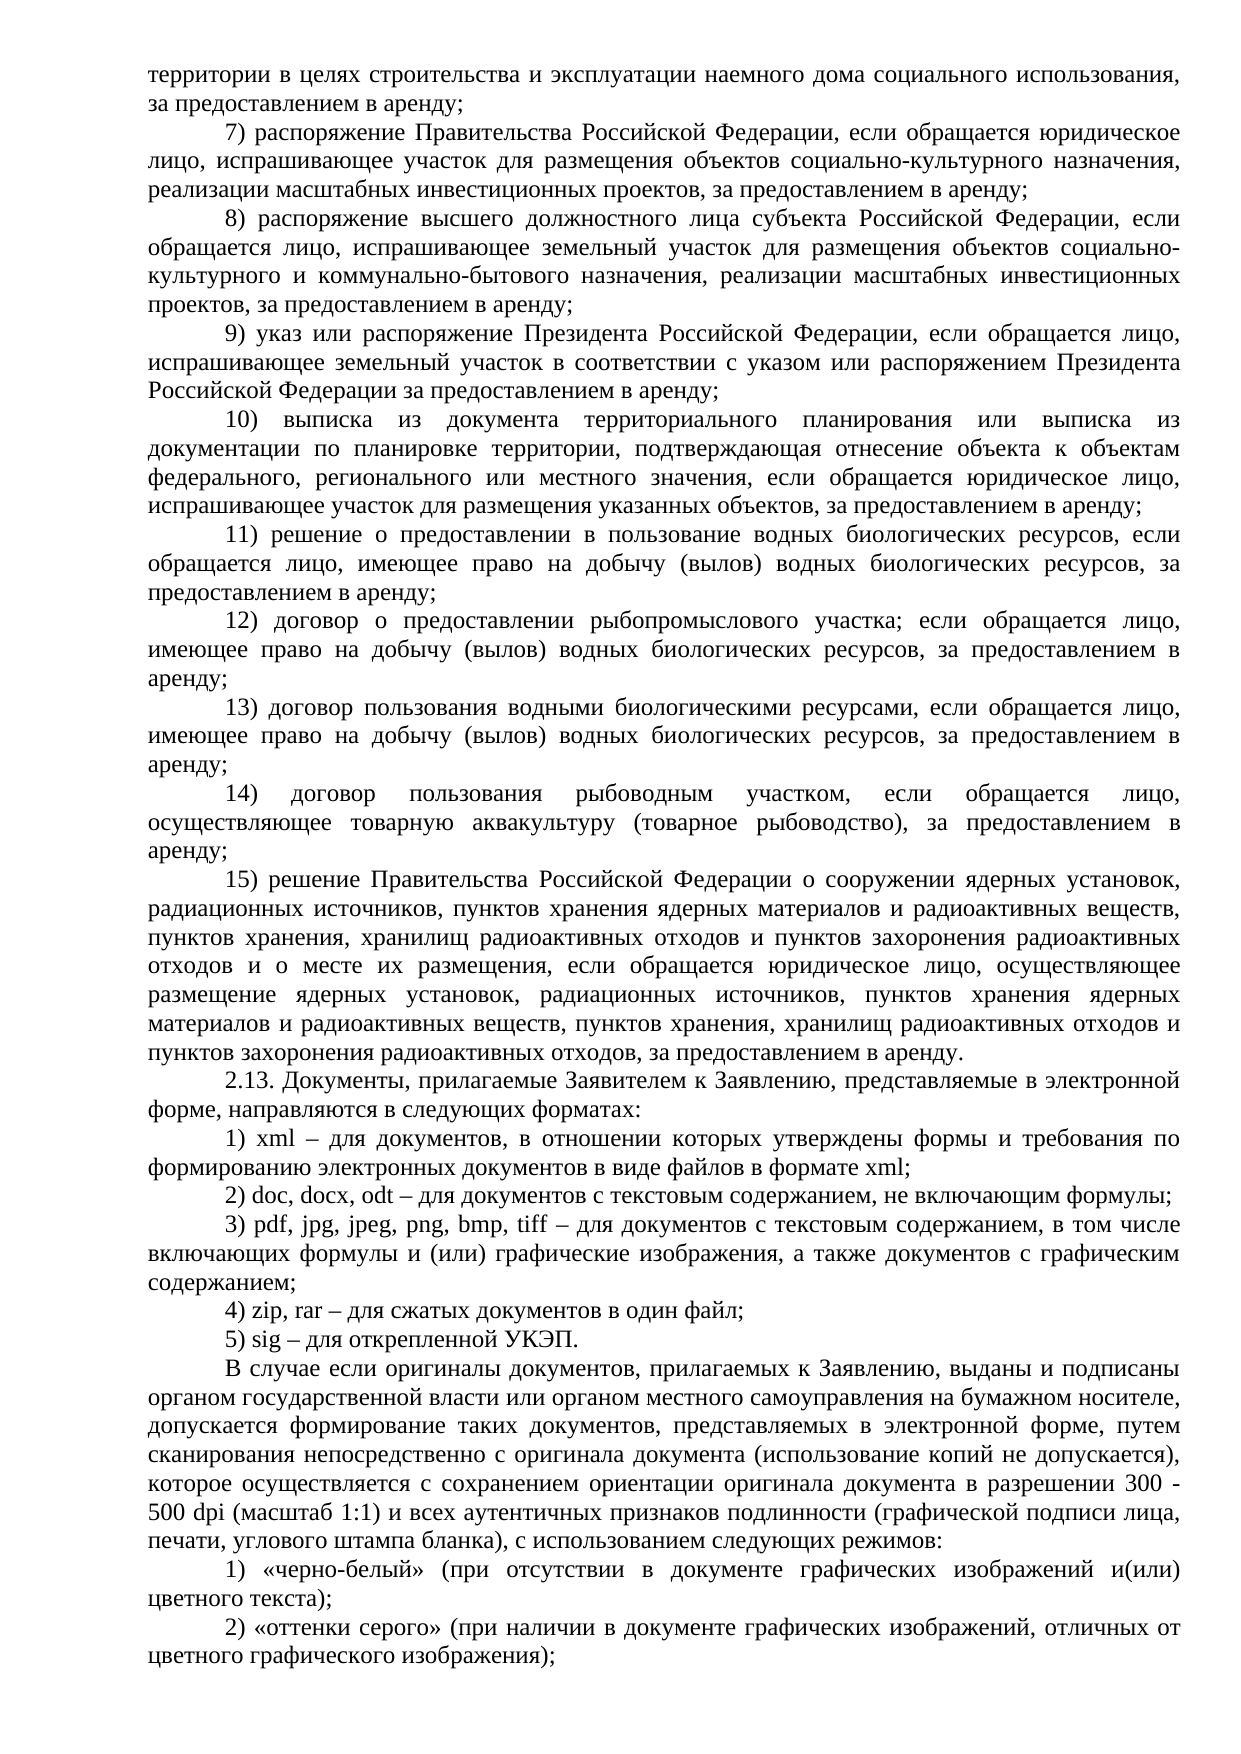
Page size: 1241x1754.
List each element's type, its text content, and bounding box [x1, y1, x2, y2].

text 9) указ или распоряжение Президента Российской Федерации, если обращается лицо, испрашивающее земельный участок в соответствии с указом или распоряжением Президента Российской Федерации за предоставлением в аренду; [148, 318, 1181, 404]
text 7) распоряжение Правительства Российской Федерации, если обращается юридическое лицо, испрашивающее участок для размещения объектов социально-культурного назначения, реализации масштабных инвестиционных проектов, за предоставлением в аренду; [148, 117, 1181, 203]
text 15) решение Правительства Российской Федерации о сооружении ядерных установок, радиационных источников, пунктов хранения ядерных материалов и радиоактивных веществ, пунктов хранения, хранилищ радиоактивных отходов и пунктов захоронения радиоактивных отходов и о месте их размещения, если обращается юридическое лицо, осуществляющее размещение ядерных установок, радиационных источников, пунктов хранения ядерных материалов и радиоактивных веществ, пунктов хранения, хранилищ радиоактивных отходов и пунктов захоронения радиоактивных отходов, за предоставлением в аренду. [148, 864, 1181, 1065]
text 11) решение о предоставлении в пользование водных биологических ресурсов, если обращается лицо, имеющее право на добычу (вылов) водных биологических ресурсов, за предоставлением в аренду; [148, 519, 1181, 605]
text 8) распоряжение высшего должностного лица субъекта Российской Федерации, если обращается лицо, испрашивающее земельный участок для размещения объектов социально-культурного и коммунально-бытового назначения, реализации масштабных инвестиционных проектов, за предоставлением в аренду; [148, 203, 1181, 318]
text 14) договор пользования рыбоводным участком, если обращается лицо, осуществляющее товарную аквакультуру (товарное рыбоводство), за предоставлением в аренду; [148, 778, 1181, 864]
text 2) doc, docx, odt – для документов с текстовым содержанием, не включающим формулы; [148, 1180, 1181, 1209]
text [148, 59, 1181, 117]
text 1) xml – для документов, в отношении которых утверждены формы и требования по формированию электронных документов в виде файлов в формате xml; [148, 1123, 1181, 1180]
text 2) «оттенки серого» (при наличии в документе графических изображений, отличных от цветного графического изображения); [148, 1612, 1181, 1669]
text 2.13. Документы, прилагаемые Заявителем к Заявлению, представляемые в электронной форме, направляются в следующих форматах: [148, 1065, 1181, 1123]
text 10) выписка из документа территориального планирования или выписка из документации по планировке территории, подтверждающая отнесение объекта к объектам федерального, регионального или местного значения, если обращается юридическое лицо, испрашивающее участок для размещения указанных объектов, за предоставлением в аренду; [148, 404, 1181, 519]
text 4) zip, rar – для сжатых документов в один файл; [148, 1295, 1181, 1324]
text 5) sig – для открепленной УКЭП. [148, 1324, 1181, 1353]
text 1) «черно-белый» (при отсутствии в документе графических изображений и(или) цветного текста); [148, 1554, 1181, 1612]
text В случае если оригиналы документов, прилагаемых к Заявлению, выданы и подписаны органом государственной власти или органом местного самоуправления на бумажном носителе, допускается формирование таких документов, представляемых в электронной форме, путем сканирования непосредственно с оригинала документа (использование копий не допускается), которое осуществляется с сохранением ориентации оригинала документа в разрешении 300 - 500 dpi (масштаб 1:1) и всех аутентичных признаков подлинности (графической подписи лица, печати, углового штампа бланка), с использованием следующих режимов: [148, 1353, 1181, 1554]
text 13) договор пользования водными биологическими ресурсами, если обращается лицо, имеющее право на добычу (вылов) водных биологических ресурсов, за предоставлением в аренду; [148, 692, 1181, 778]
text 12) договор о предоставлении рыбопромыслового участка; если обращается лицо, имеющее право на добычу (вылов) водных биологических ресурсов, за предоставлением в аренду; [148, 605, 1181, 692]
text 3) pdf, jpg, jpeg, png, bmp, tiff – для документов с текстовым содержанием, в том числе включающих формулы и (или) графические изображения, а также документов с графическим содержанием; [148, 1209, 1181, 1295]
